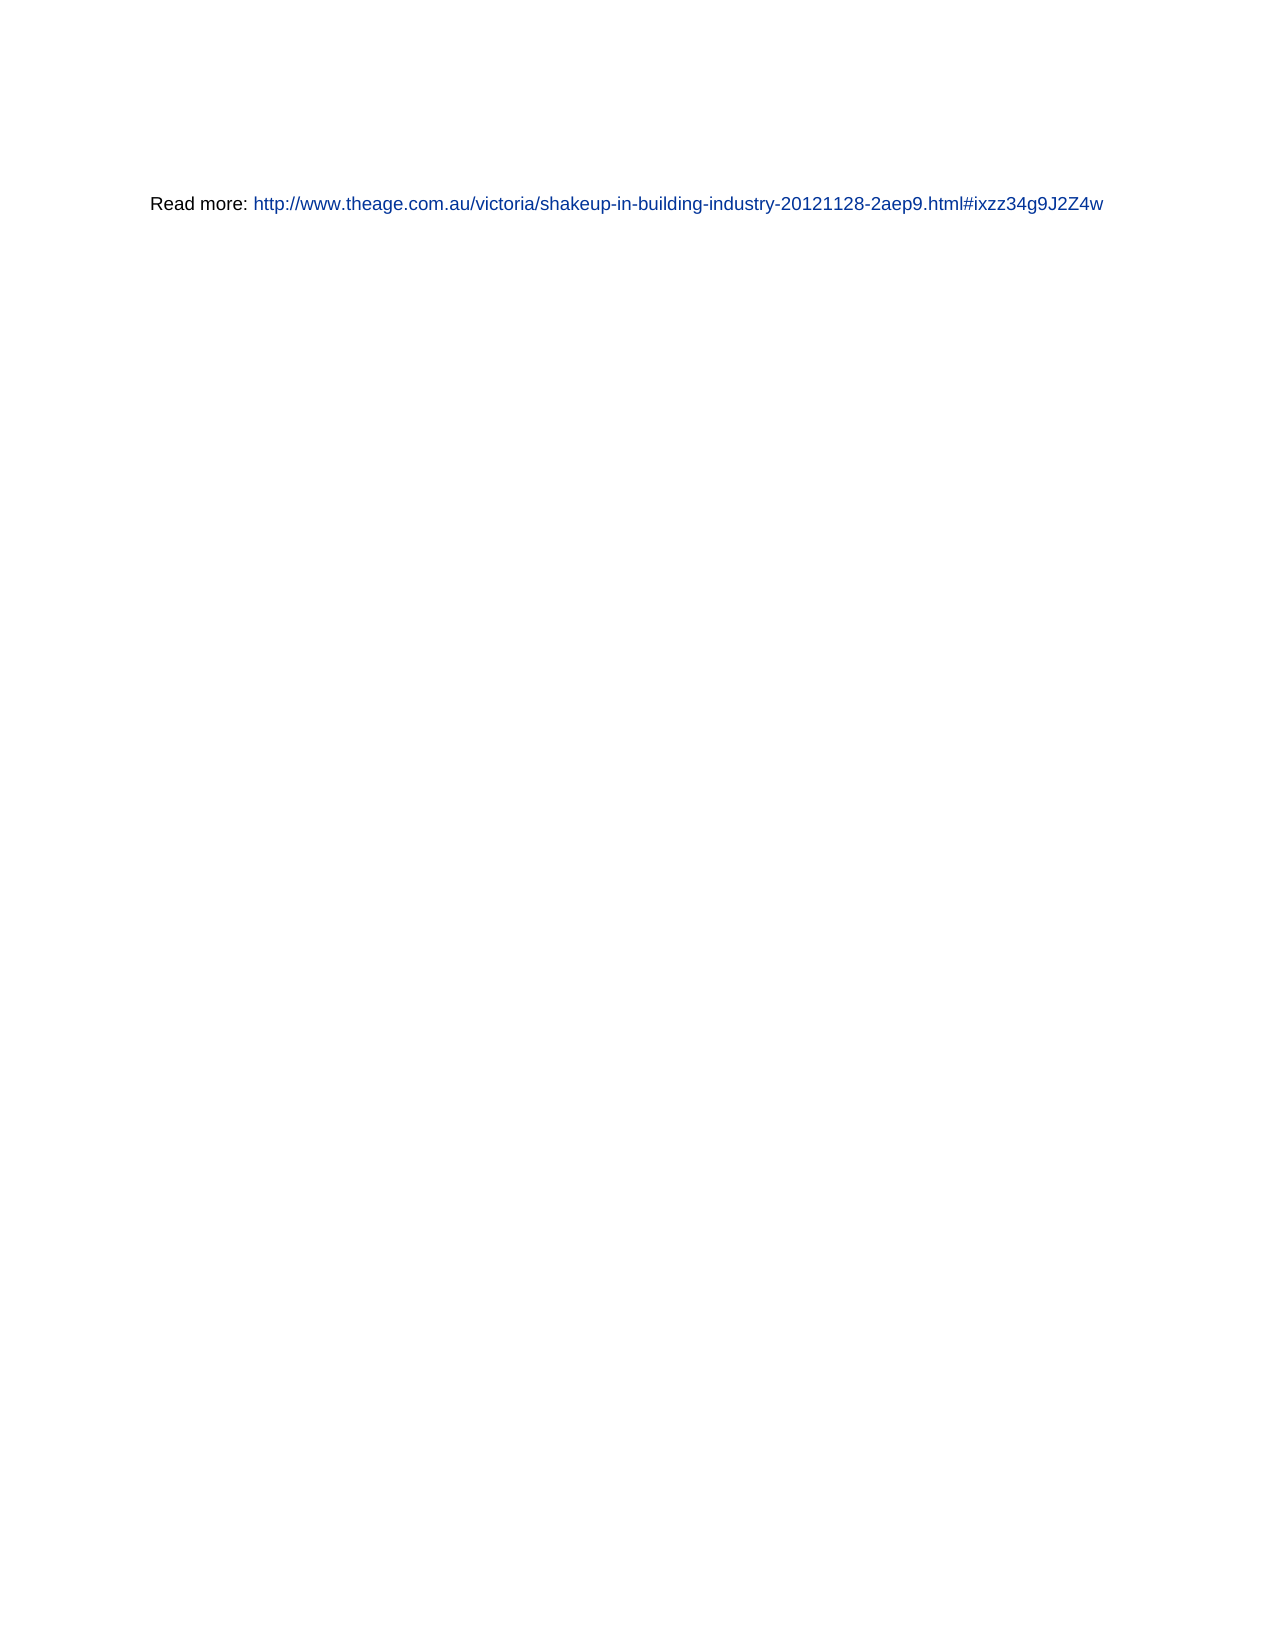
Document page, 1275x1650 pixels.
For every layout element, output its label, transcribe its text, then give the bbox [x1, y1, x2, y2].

text Read more: http://www.theage.com.au/victoria/shakeup-in-building-industry-20121128-2aep9.html#ixzz34g9J2Z4w [150, 150, 1125, 215]
